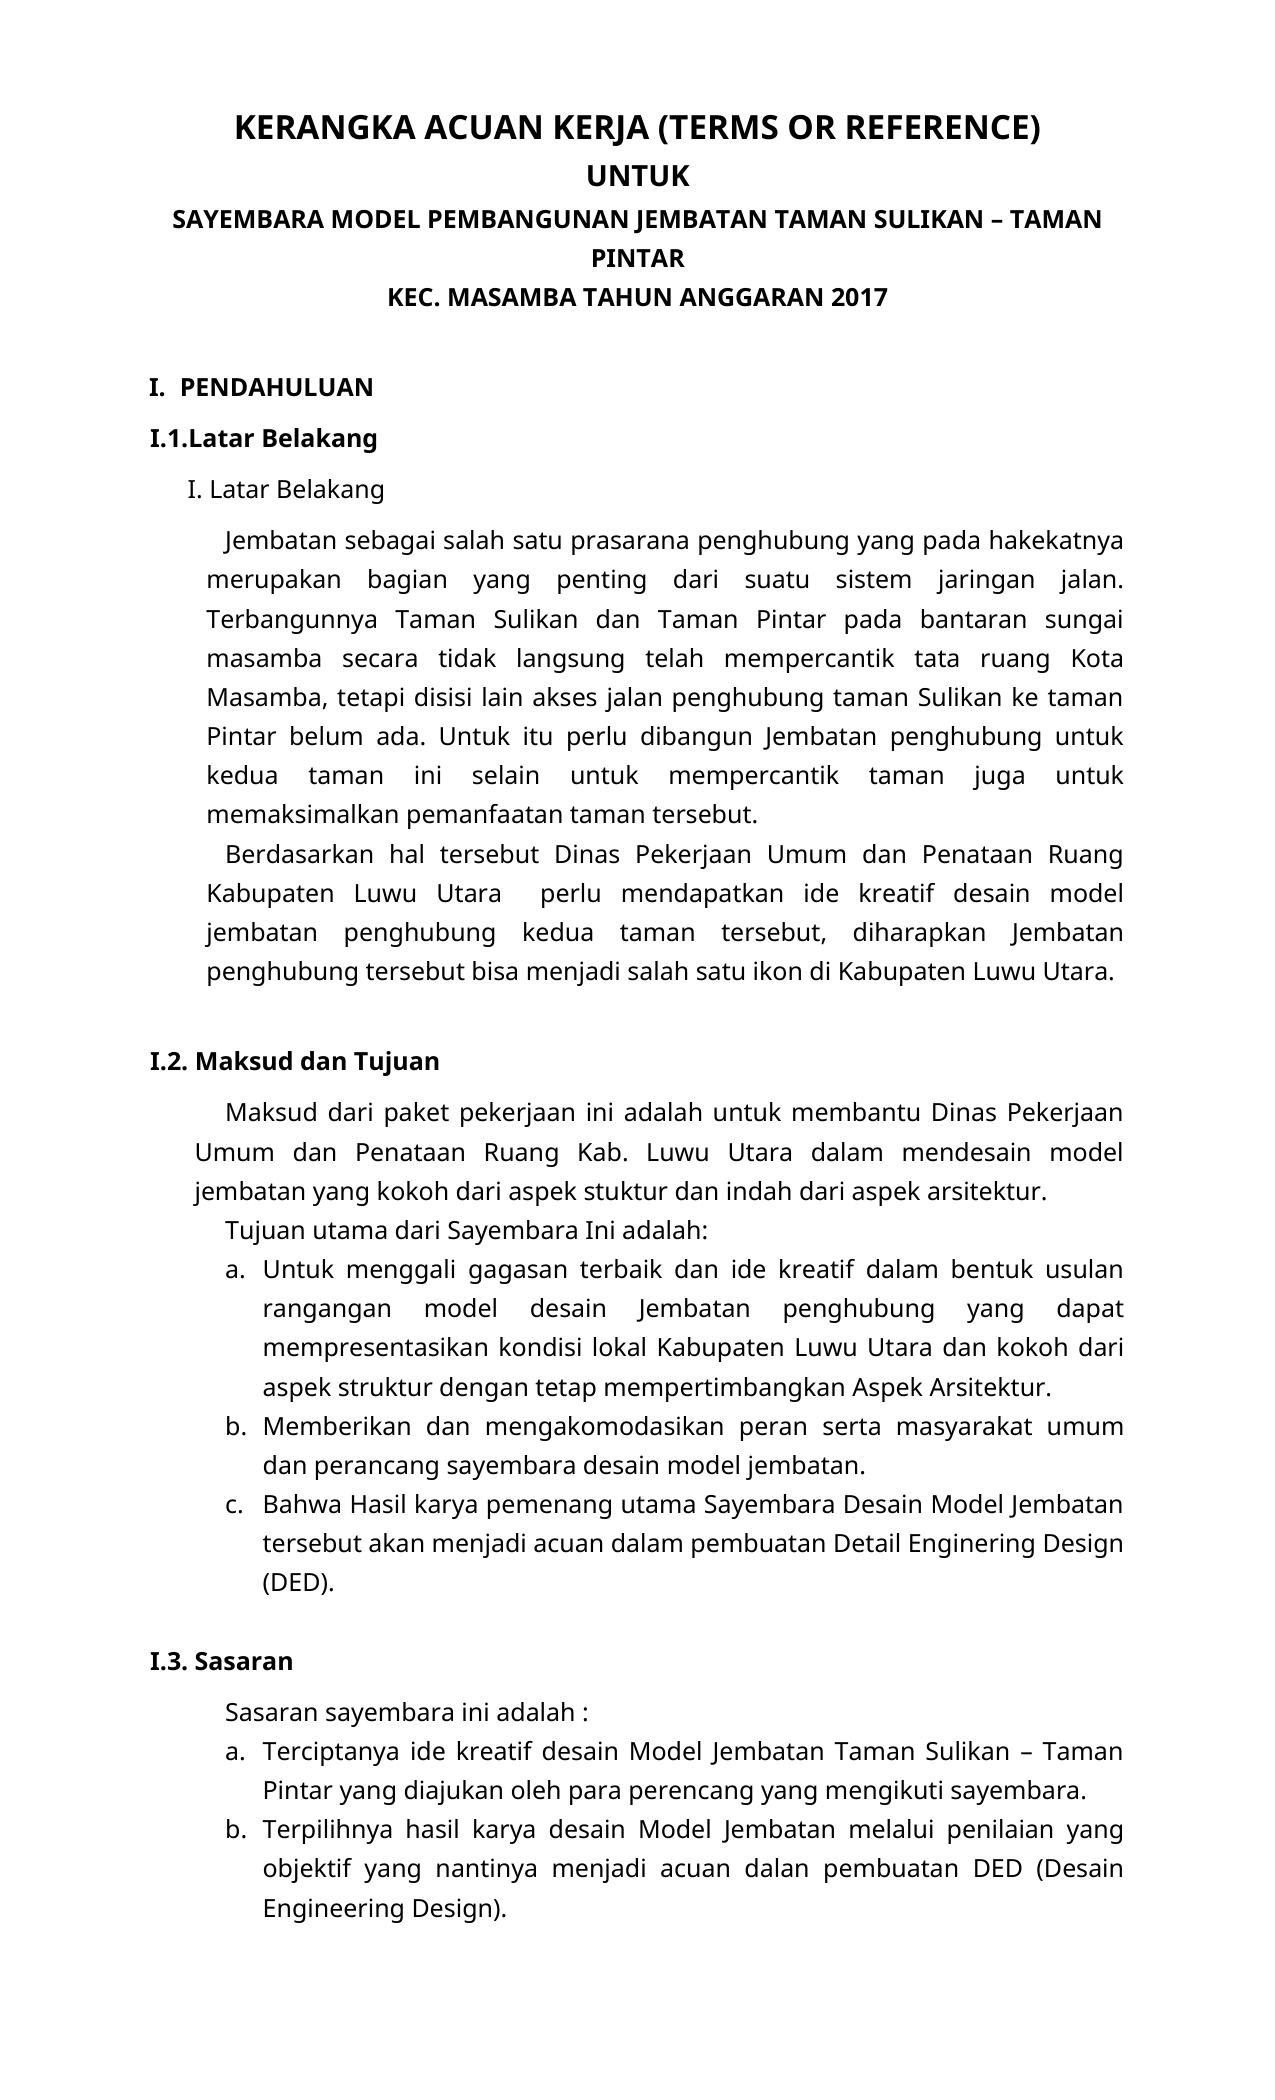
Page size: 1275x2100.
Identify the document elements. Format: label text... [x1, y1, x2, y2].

text KEC. MASAMBA TAHUN ANGGARAN 2017 [150, 279, 1125, 314]
text KERANGKA ACUAN KERJA (TERMS OR REFERENCE) [150, 103, 1125, 149]
text UNTUK [150, 156, 1125, 195]
text Maksud dari paket pekerjaan ini adalah untuk membantu Dinas Pekerjaan Umum dan Penataan Ruang Kab. Luwu Utara dalam mendesain model jembatan yang kokoh dari aspek stuktur dan indah dari aspek arsitektur. [194, 1095, 1125, 1207]
text SAYEMBARA MODEL PEMBANGUNAN JEMBATAN TAMAN SULIKAN – TAMAN PINTAR [150, 201, 1125, 274]
text Sasaran sayembara ini adalah : [194, 1694, 1125, 1728]
list Untuk menggali gagasan terbaik dan ide kreatif dalam bentuk usulan rangangan model desain Jembatan penghubung yang dapat mempresentasikan kondisi lokal Kabupaten Luwu Utara dan kokoh dari aspek struktur dengan tetap mempertimbangkan Aspek Arsitektur. [225, 1252, 1125, 1403]
list Terpilihnya hasil karya desain Model Jembatan melalui penilaian yang objektif yang nantinya menjadi acuan dalan pembuatan DED (Desain Engineering Design). [225, 1812, 1125, 1924]
text Berdasarkan hal tersebut Dinas Pekerjaan Umum dan Penataan Ruang Kabupaten Luwu Utara perlu mendapatkan ide kreatif desain model jembatan penghubung kedua taman tersebut, diharapkan Jembatan penghubung tersebut bisa menjadi salah satu ikon di Kabupaten Luwu Utara. [206, 836, 1125, 988]
list Terciptanya ide kreatif desain Model Jembatan Taman Sulikan – Taman Pintar yang diajukan oleh para perencang yang mengikuti sayembara. [225, 1733, 1125, 1807]
text I.1.Latar Belakang [150, 421, 1125, 455]
list PENDAHULUAN [149, 370, 1125, 404]
text I.2. Maksud dan Tujuan [150, 1044, 1125, 1078]
text I.3. Sasaran [150, 1643, 1125, 1677]
text I. Latar Belakang [187, 472, 1125, 506]
list Memberikan dan mengakomodasikan peran serta masyarakat umum dan perancang sayembara desain model jembatan. [225, 1408, 1125, 1482]
list Jembatan sebagai salah satu prasarana penghubung yang pada hakekatnya merupakan bagian yang penting dari suatu sistem jaringan jalan. Terbangunnya Taman Sulikan dan Taman Pintar pada bantaran sungai masamba secara tidak langsung telah mempercantik tata ruang Kota Masamba, tetapi disisi lain akses jalan penghubung taman Sulikan ke taman Pintar belum ada. Untuk itu perlu dibangun Jembatan penghubung untuk kedua taman ini selain untuk mempercantik taman juga untuk memaksimalkan pemanfaatan taman tersebut. [206, 523, 1125, 831]
list Bahwa Hasil karya pemenang utama Sayembara Desain Model Jembatan tersebut akan menjadi acuan dalam pembuatan Detail Enginering Design (DED). [225, 1487, 1125, 1599]
text Tujuan utama dari Sayembara Ini adalah: [194, 1212, 1125, 1247]
